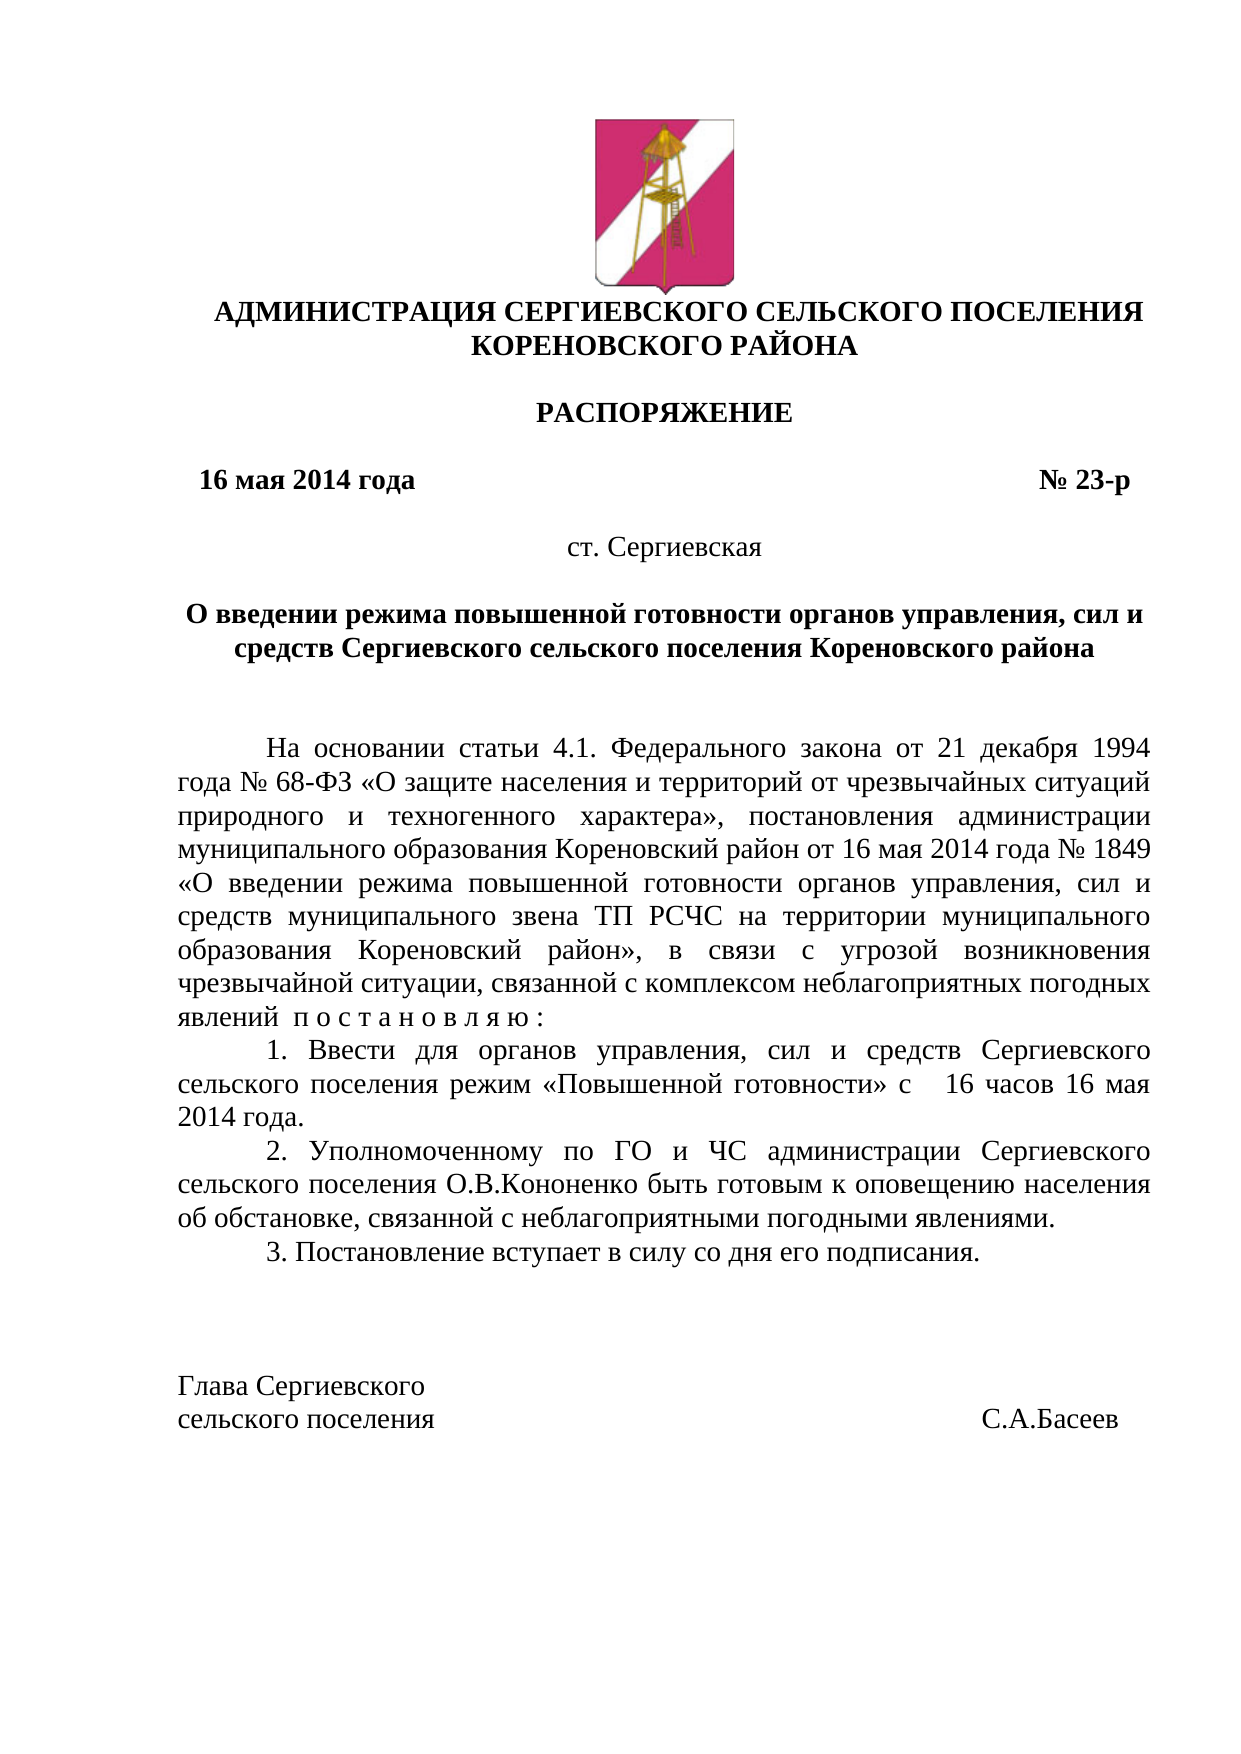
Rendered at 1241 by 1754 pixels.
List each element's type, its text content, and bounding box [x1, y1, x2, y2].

text ст. Сергиевская [177, 529, 1152, 563]
subtitle АДМИНИСТРАЦИЯ СЕРГИЕВСКОГО СЕЛЬСКОГО ПОСЕЛЕНИЯ [177, 294, 1152, 328]
text На основании статьи 4.1. Федерального закона от 21 декабря 1994 года № 68-ФЗ «О защите населения и территорий от чрезвычайных ситуаций природного и техногенного характера», постановления администрации муниципального образования Кореновский район от 16 мая 2014 года № 1849 «О введении режима повышенной готовности органов управления, сил и средств муниципального звена ТП РСЧС на территории муниципального образования Кореновский район», в связи с угрозой возникновения чрезвычайной ситуации, связанной с комплексом неблагоприятных погодных явлений п о с т а н о в л я ю : [177, 731, 1152, 1032]
text О введении режима повышенной готовности органов управления, сил и средств Сергиевского сельского поселения Кореновского района [177, 596, 1152, 663]
text КОРЕНОВСКОГО РАЙОНА [177, 328, 1152, 362]
picture [594, 118, 735, 295]
text 1. Ввести для органов управления, сил и средств Сергиевского сельского поселения режим «Повышенной готовности» с 16 часов 16 мая 2014 года. [177, 1032, 1152, 1133]
text Глава Сергиевского [177, 1368, 1152, 1401]
text 3. Постановление вступает в силу со дня его подписания. [177, 1234, 1152, 1267]
subtitle РАСПОРЯЖЕНИЕ [177, 395, 1152, 429]
text 16 мая 2014 года № 23-р [177, 462, 1152, 496]
text сельского поселения С.А.Басеев [177, 1401, 1152, 1435]
text 2. Уполномоченному по ГО и ЧС администрации Сергиевского сельского поселения О.В.Кононенко быть готовым к оповещению населения об обстановке, связанной с неблагоприятными погодными явлениями. [177, 1133, 1152, 1234]
